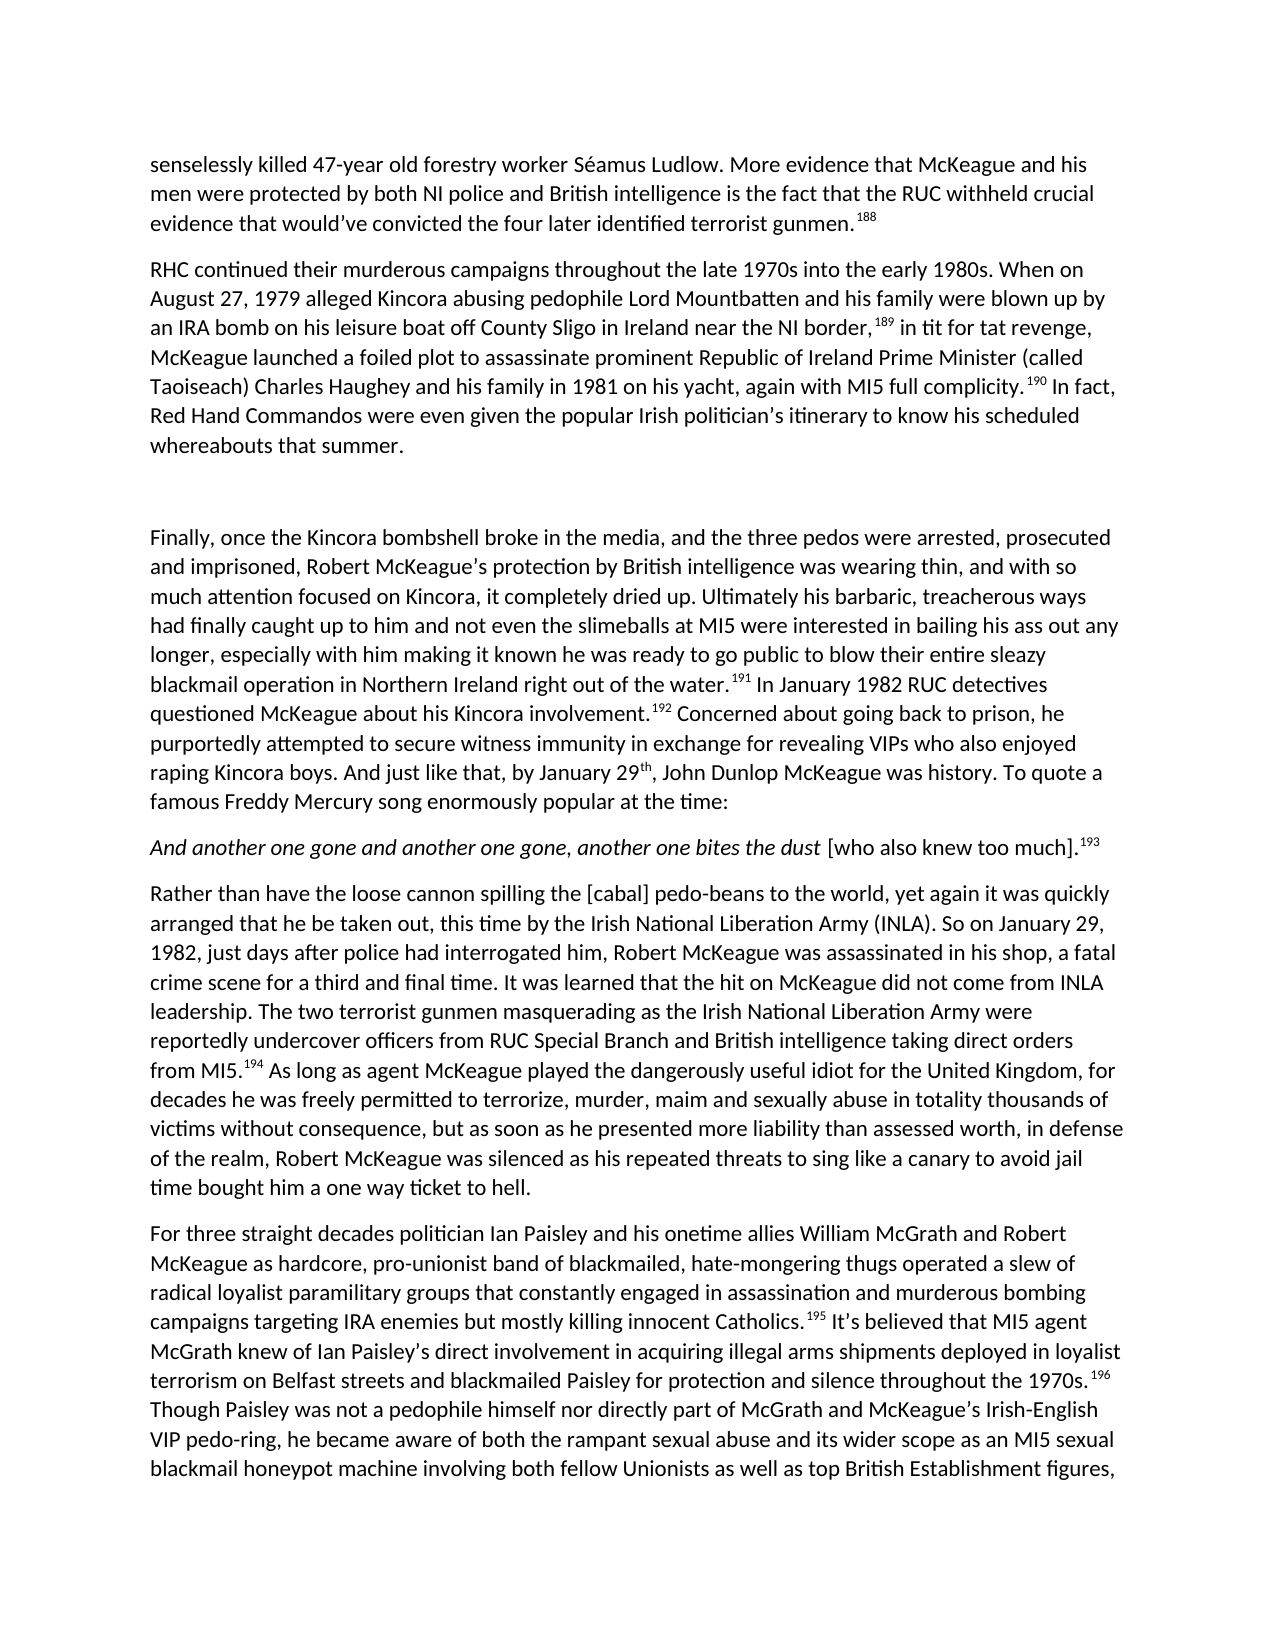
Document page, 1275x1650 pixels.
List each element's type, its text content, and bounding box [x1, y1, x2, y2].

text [150, 1219, 1125, 1482]
text And another one gone and another one gone, another one bites the dust [who also knew too much]. [150, 833, 1125, 862]
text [150, 150, 1125, 237]
text Finally, once the Kincora bombshell broke in the media, and the three pedos were arrested, prosecuted and imprisoned, Robert McKeague’s protection by British intelligence was wearing thin, and with so much attention focused on Kincora, it completely dried up. Ultimately his barbaric, treacherous ways had finally caught up to him and not even the slimeballs at MI5 were interested in bailing his ass out any longer, especially with him making it known he was ready to go public to blow their entire sleazy blackmail operation in Northern Ireland right out of the water. In January 1982 RUC detectives questioned McKeague about his Kincora involvement. Concerned about going back to prison, he purportedly attempted to secure witness immunity in exchange for revealing VIPs who also enjoyed raping Kincora boys. And just like that, by January 29th, John Dunlop McKeague was history. To quote a famous Freddy Mercury song enormously popular at the time: [150, 523, 1125, 816]
text Rather than have the loose cannon spilling the [cabal] pedo-beans to the world, yet again it was quickly arranged that he be taken out, this time by the Irish National Liberation Army (INLA). So on January 29, 1982, just days after police had interrogated him, Robert McKeague was assassinated in his shop, a fatal crime scene for a third and final time. It was learned that the hit on McKeague did not come from INLA leadership. The two terrorist gunmen masquerading as the Irish National Liberation Army were reportedly undercover officers from RUC Special Branch and British intelligence taking direct orders from MI5. As long as agent McKeague played the dangerously useful idiot for the United Kingdom, for decades he was freely permitted to terrorize, murder, maim and sexually abuse in totality thousands of victims without consequence, but as soon as he presented more liability than assessed worth, in defense of the realm, Robert McKeague was silenced as his repeated threats to sing like a canary to avoid jail time bought him a one way ticket to hell. [150, 879, 1125, 1201]
text RHC continued their murderous campaigns throughout the late 1970s into the early 1980s. When on August 27, 1979 alleged Kincora abusing pedophile Lord Mountbatten and his family were blown up by an IRA bomb on his leisure boat off County Sligo in Ireland near the NI border, in tit for tat revenge, McKeague launched a foiled plot to assassinate prominent Republic of Ireland Prime Minister (called Taoiseach) Charles Haughey and his family in 1981 on his yacht, again with MI5 full complicity. In fact, Red Hand Commandos were even given the popular Irish politician’s itinerary to know his scheduled whereabouts that summer. [150, 255, 1125, 459]
